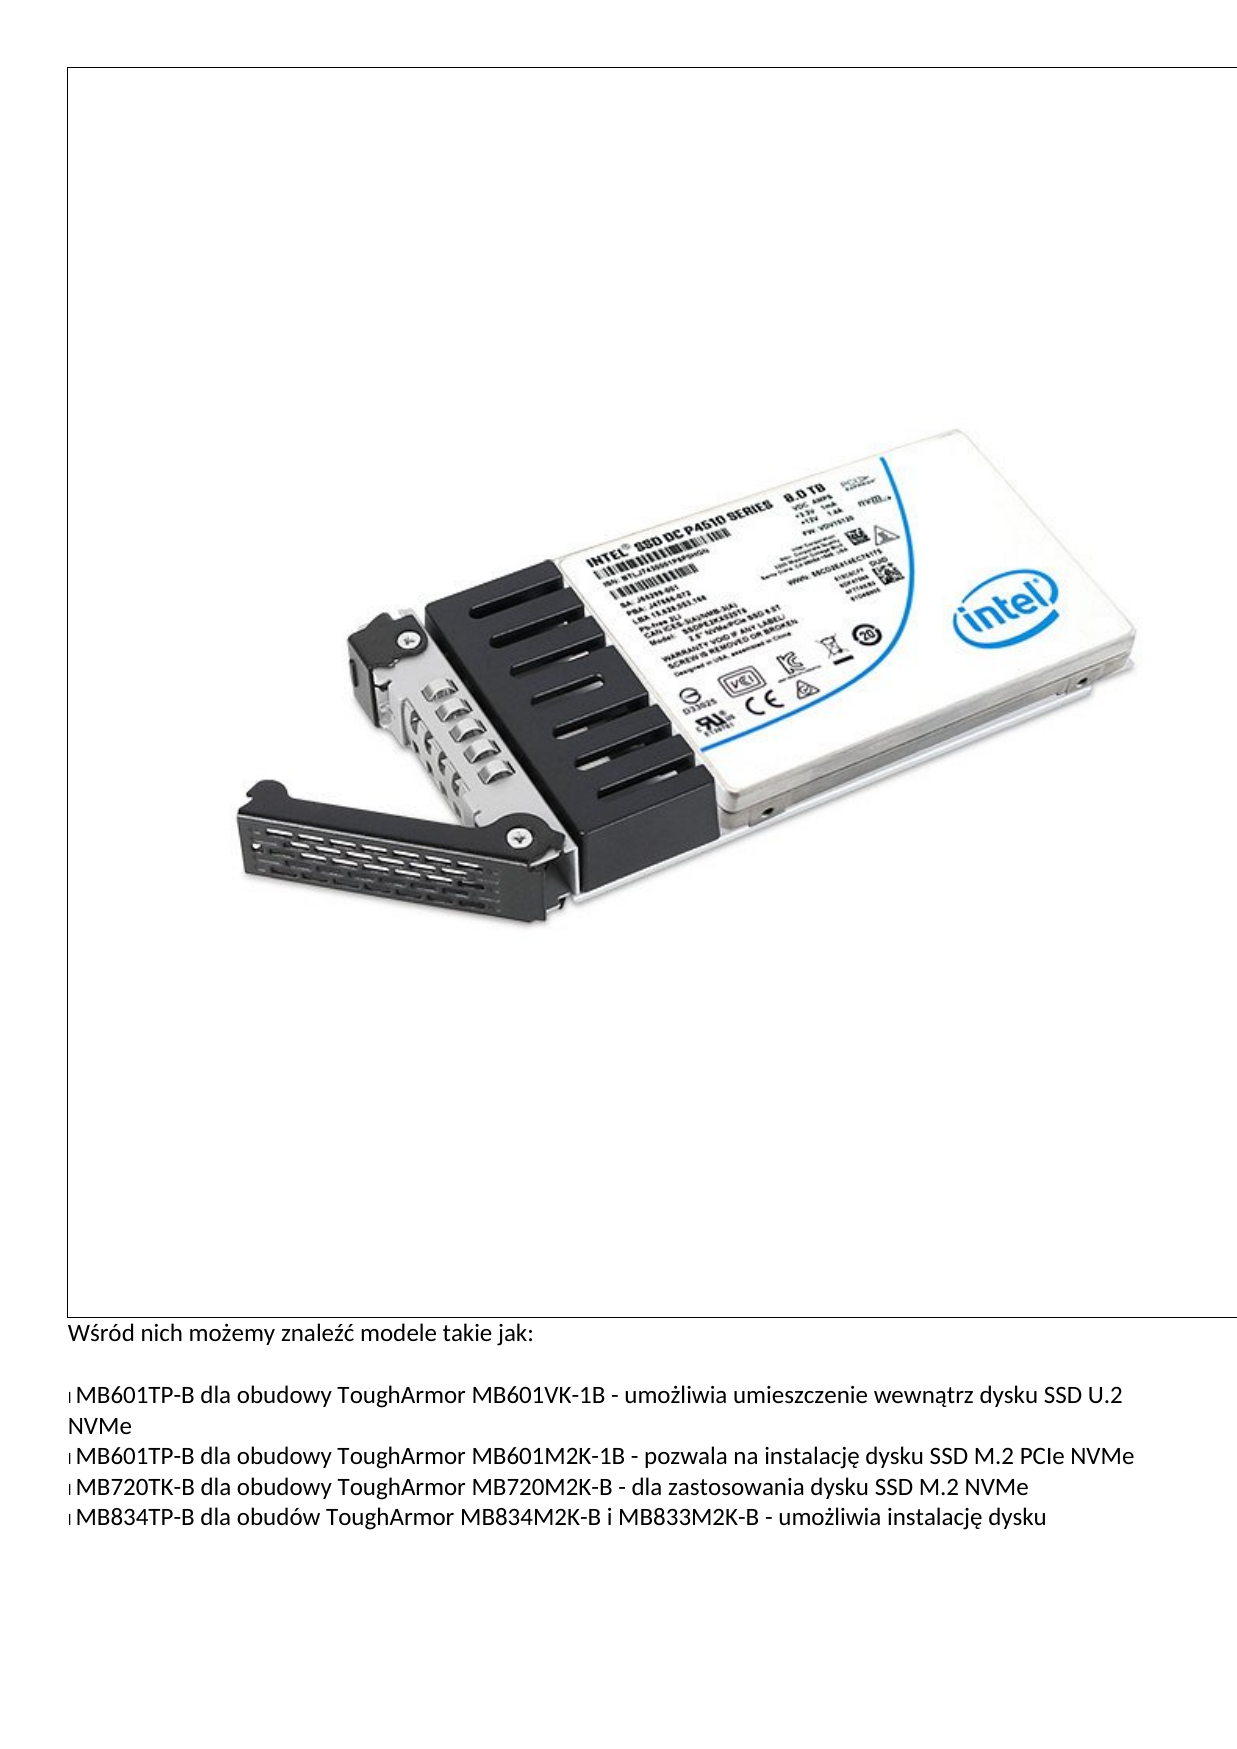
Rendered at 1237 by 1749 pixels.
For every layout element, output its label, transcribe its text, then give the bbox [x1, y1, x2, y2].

text l MB834TP-B dla obudów ToughArmor MB834M2K-B i MB833M2K-B - umożliwia instalację dysku [68, 1501, 1169, 1532]
text l MB720TK-B dla obudowy ToughArmor MB720M2K-B - dla zastosowania dysku SSD M.2 NVMe [68, 1471, 1169, 1501]
text l MB601TP-B dla obudowy ToughArmor MB601VK-1B - umożliwia umieszczenie wewnątrz dysku SSD U.2 NVMe [68, 1379, 1169, 1440]
text l MB601TP-B dla obudowy ToughArmor MB601M2K-1B - pozwala na instalację dysku SSD M.2 PCIe NVMe [68, 1440, 1169, 1471]
picture [68, 68, 1237, 1317]
text Wśród nich możemy znaleźć modele takie jak: [68, 1318, 1169, 1348]
